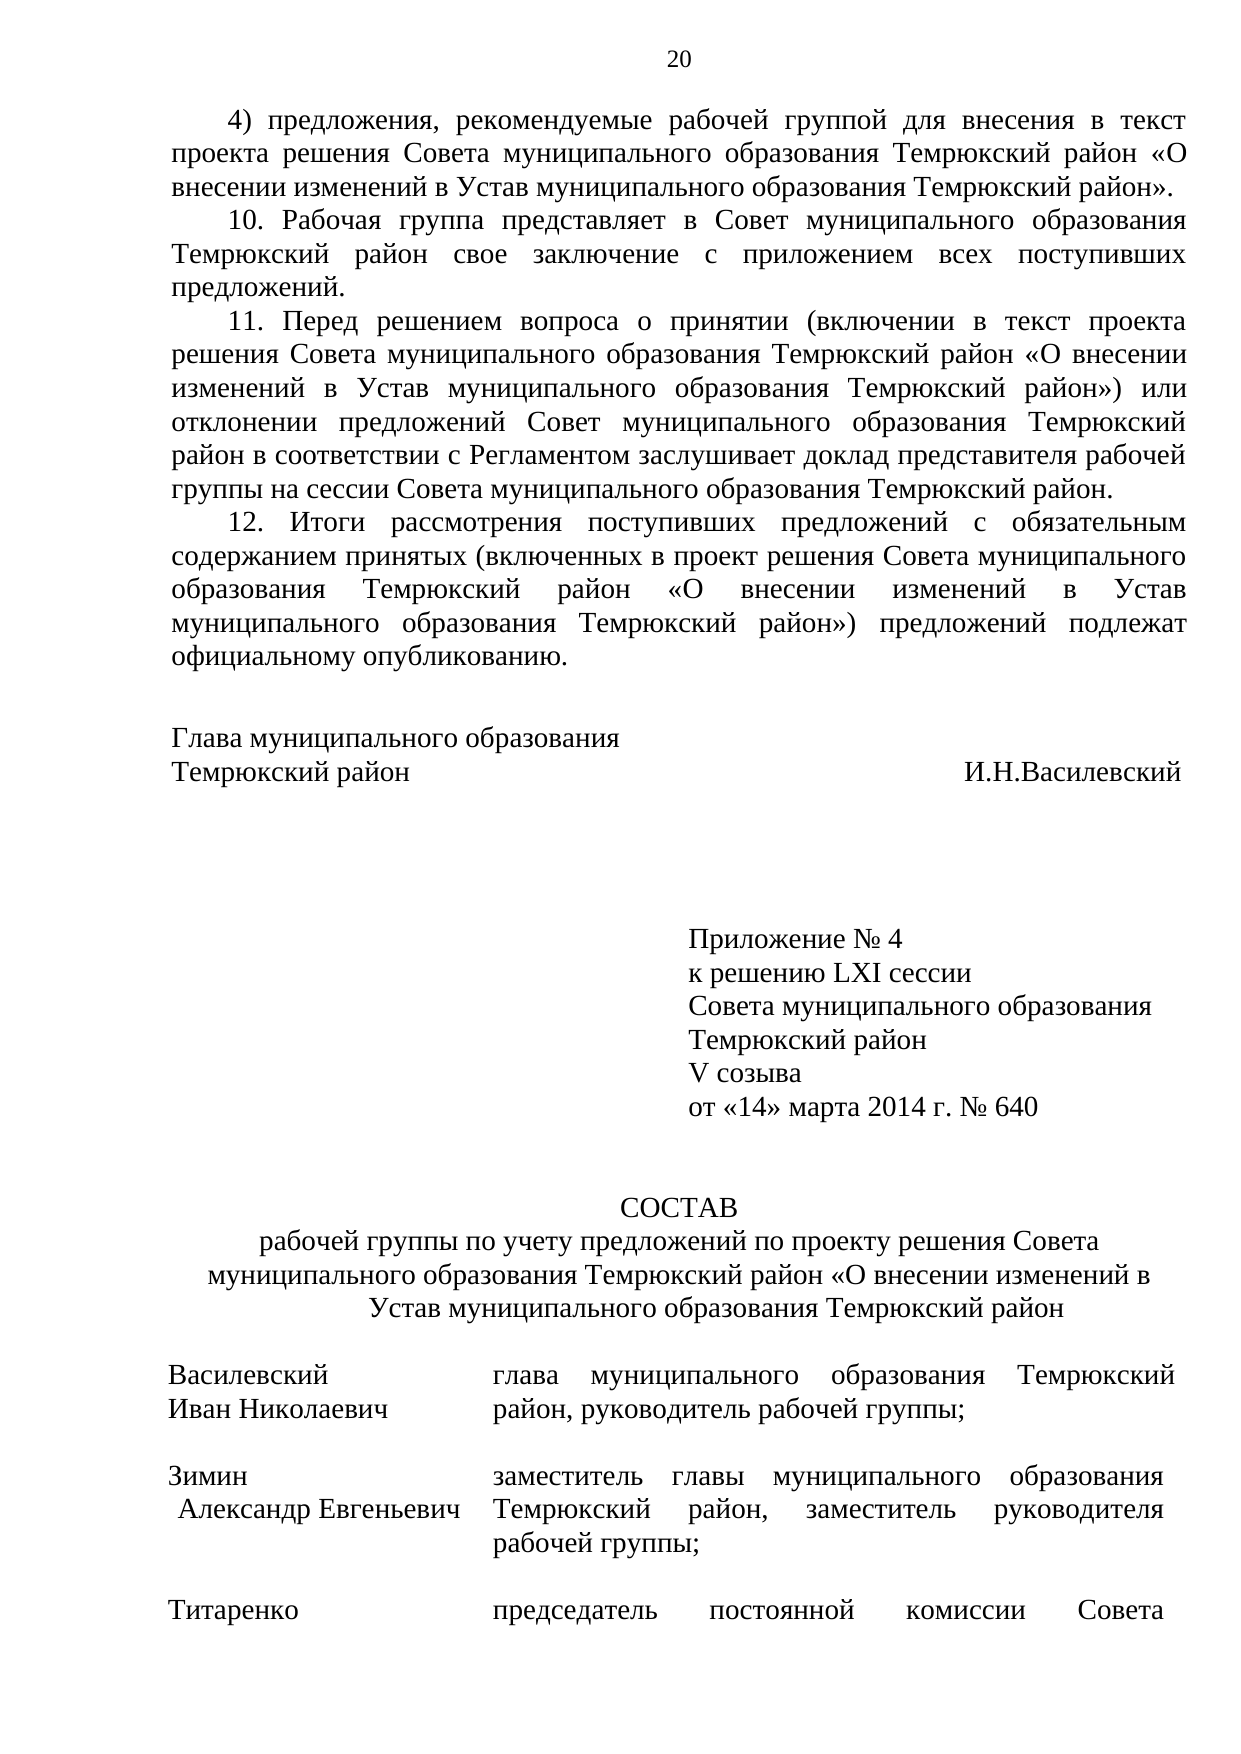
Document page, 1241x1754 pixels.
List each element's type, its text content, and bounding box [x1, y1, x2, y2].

text рабочей группы по учету предложений по проекту решения Совета муниципального образования Темрюкский район «О внесении изменений в [171, 1223, 1187, 1290]
text 11. Перед решением вопроса о принятии (включении в текст проекта решения Совета муниципального образования Темрюкский район «О внесении изменений в Устав муниципального образования Темрюкский район») или отклонении предложений Совет муниципального образования Темрюкский район в соответствии с Регламентом заслушивает доклад представителя рабочей группы на сессии Совета муниципального образования Темрюкский район. [171, 303, 1187, 504]
table_header Василевский Иван Николаевич [156, 1358, 481, 1424]
text V созыва [688, 1056, 1188, 1089]
text 10. Рабочая группа представляет в Совет муниципального образования Темрюкский район свое заключение с приложением всех поступивших предложений. [171, 202, 1187, 303]
text 12. Итоги рассмотрения поступивших предложений с обязательным содержанием принятых (включенных в проект решения Совета муниципального образования Темрюкский район «О внесении изменений в Устав муниципального образования Темрюкский район») предложений подлежат официальному опубликованию. [171, 504, 1187, 672]
text Глава муниципального образования [171, 720, 1187, 754]
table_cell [481, 1559, 1175, 1626]
table_cell Зимин Александр Евгеньевич [156, 1425, 481, 1559]
text 4) предложения, рекомендуемые рабочей группой для внесения в текст проекта решения Совета муниципального образования Темрюкский район «О внесении изменений в Устав муниципального образования Темрюкский район». [171, 102, 1187, 202]
text Приложение № 4 [688, 921, 1188, 955]
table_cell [156, 1559, 481, 1626]
table_header глава муниципального образования Темрюкский район, руководитель рабочей группы; [481, 1358, 1175, 1424]
text Устав муниципального образования Темрюкский район [171, 1290, 1187, 1324]
text от «14» марта 2014 г. № 640 [688, 1089, 1188, 1123]
text к решению LXI сессии [688, 955, 1188, 988]
text СОСТАВ [171, 1190, 1187, 1223]
text Совета муниципального образования [688, 988, 1188, 1022]
table_cell заместитель главы муниципального образования Темрюкский район, заместитель руководителя рабочей группы; [481, 1425, 1175, 1559]
text Темрюкский район [688, 1022, 1188, 1056]
text Темрюкский район И.Н.Василевский [171, 754, 1187, 787]
